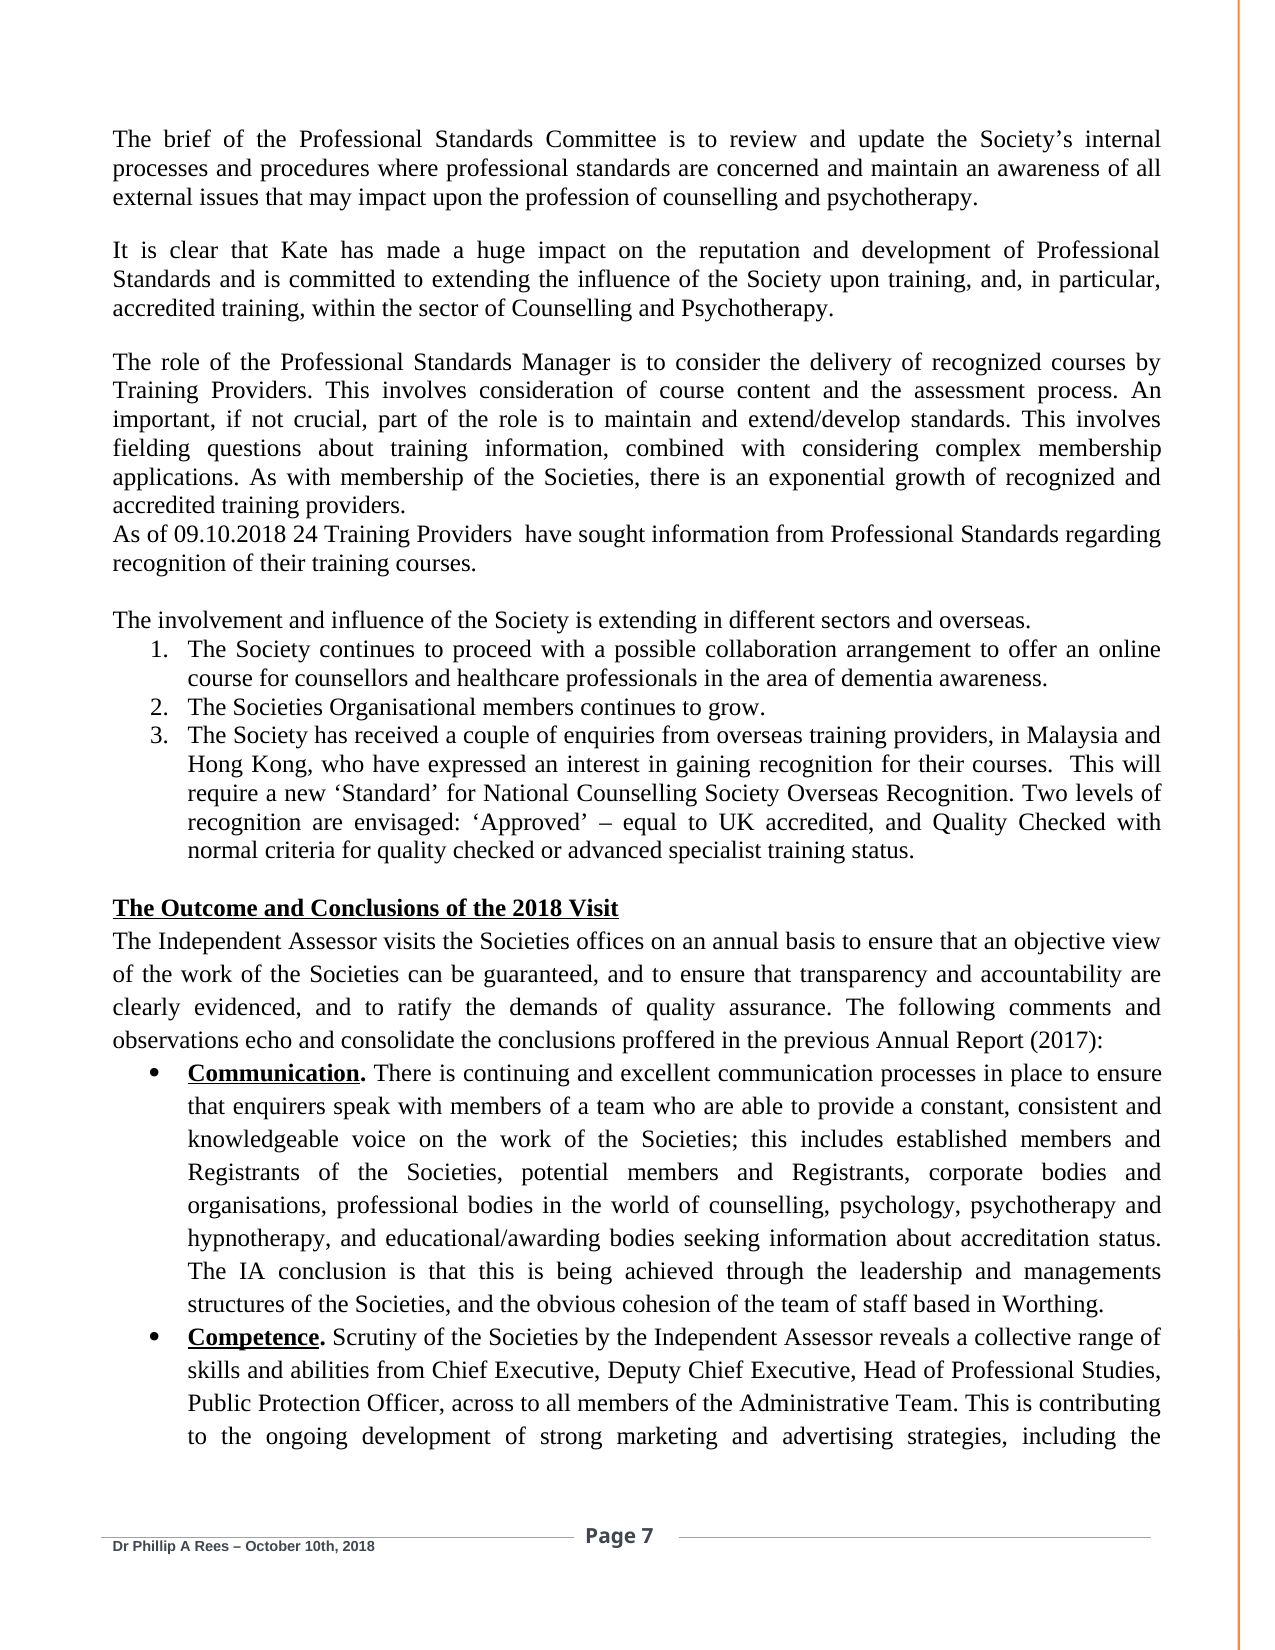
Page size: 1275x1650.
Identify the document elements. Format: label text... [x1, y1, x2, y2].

text The involvement and influence of the Society is extending in different sectors and overseas. [112, 606, 1162, 634]
text It is clear that Kate has made a huge impact on the reputation and development of Professional Standards and is committed to extending the influence of the Society upon training, and, in particular, accredited training, within the sector of Counselling and Psychotherapy. [112, 236, 1162, 322]
list The Society continues to proceed with a possible collaboration arrangement to offer an online course for counsellors and healthcare professionals in the area of dementia awareness. [150, 634, 1162, 692]
list The Society has received a couple of enquiries from overseas training providers, in Malaysia and Hong Kong, who have expressed an interest in gaining recognition for their courses. This will require a new ‘Standard’ for National Counselling Society Overseas Recognition. Two levels of recognition are envisaged: ‘Approved’ – equal to UK accredited, and Quality Checked with normal criteria for quality checked or advanced specialist training status. [150, 721, 1162, 864]
text As of 09.10.2018 24 Training Providers have sought information from Professional Standards regarding recognition of their training courses. [112, 519, 1162, 577]
text The Independent Assessor visits the Societies offices on an annual basis to ensure that an objective view of the work of the Societies can be guaranteed, and to ensure that transparency and accountability are clearly evidenced, and to ratify the demands of quality assurance. The following comments and observations echo and consolidate the conclusions proffered in the previous Annual Report (2017): [112, 926, 1162, 1054]
list Communication. There is continuing and excellent communication processes in place to ensure that enquirers speak with members of a team who are able to provide a constant, consistent and knowledgeable voice on the work of the Societies; this includes established members and Registrants of the Societies, potential members and Registrants, corporate bodies and organisations, professional bodies in the world of counselling, psychology, psychotherapy and hypnotherapy, and educational/awarding bodies seeking information about accreditation status. The IA conclusion is that this is being achieved through the leadership and managements structures of the Societies, and the obvious cohesion of the team of staff based in Worthing. [150, 1058, 1162, 1318]
text The brief of the Professional Standards Committee is to review and update the Society’s internal processes and procedures where professional standards are concerned and maintain an awareness of all external issues that may impact upon the profession of counselling and psychotherapy. [112, 124, 1162, 211]
list The Societies Organisational members continues to grow. [150, 692, 1162, 721]
text The Outcome and Conclusions of the 2018 Visit [112, 893, 1162, 922]
text The role of the Professional Standards Manager is to consider the delivery of recognized courses by Training Providers. This involves consideration of course content and the assessment process. An important, if not crucial, part of the role is to maintain and extend/develop standards. This involves fielding questions about training information, combined with considering complex membership applications. As with membership of the Societies, there is an exponential growth of recognized and accredited training providers. [112, 347, 1162, 519]
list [150, 1322, 1162, 1450]
